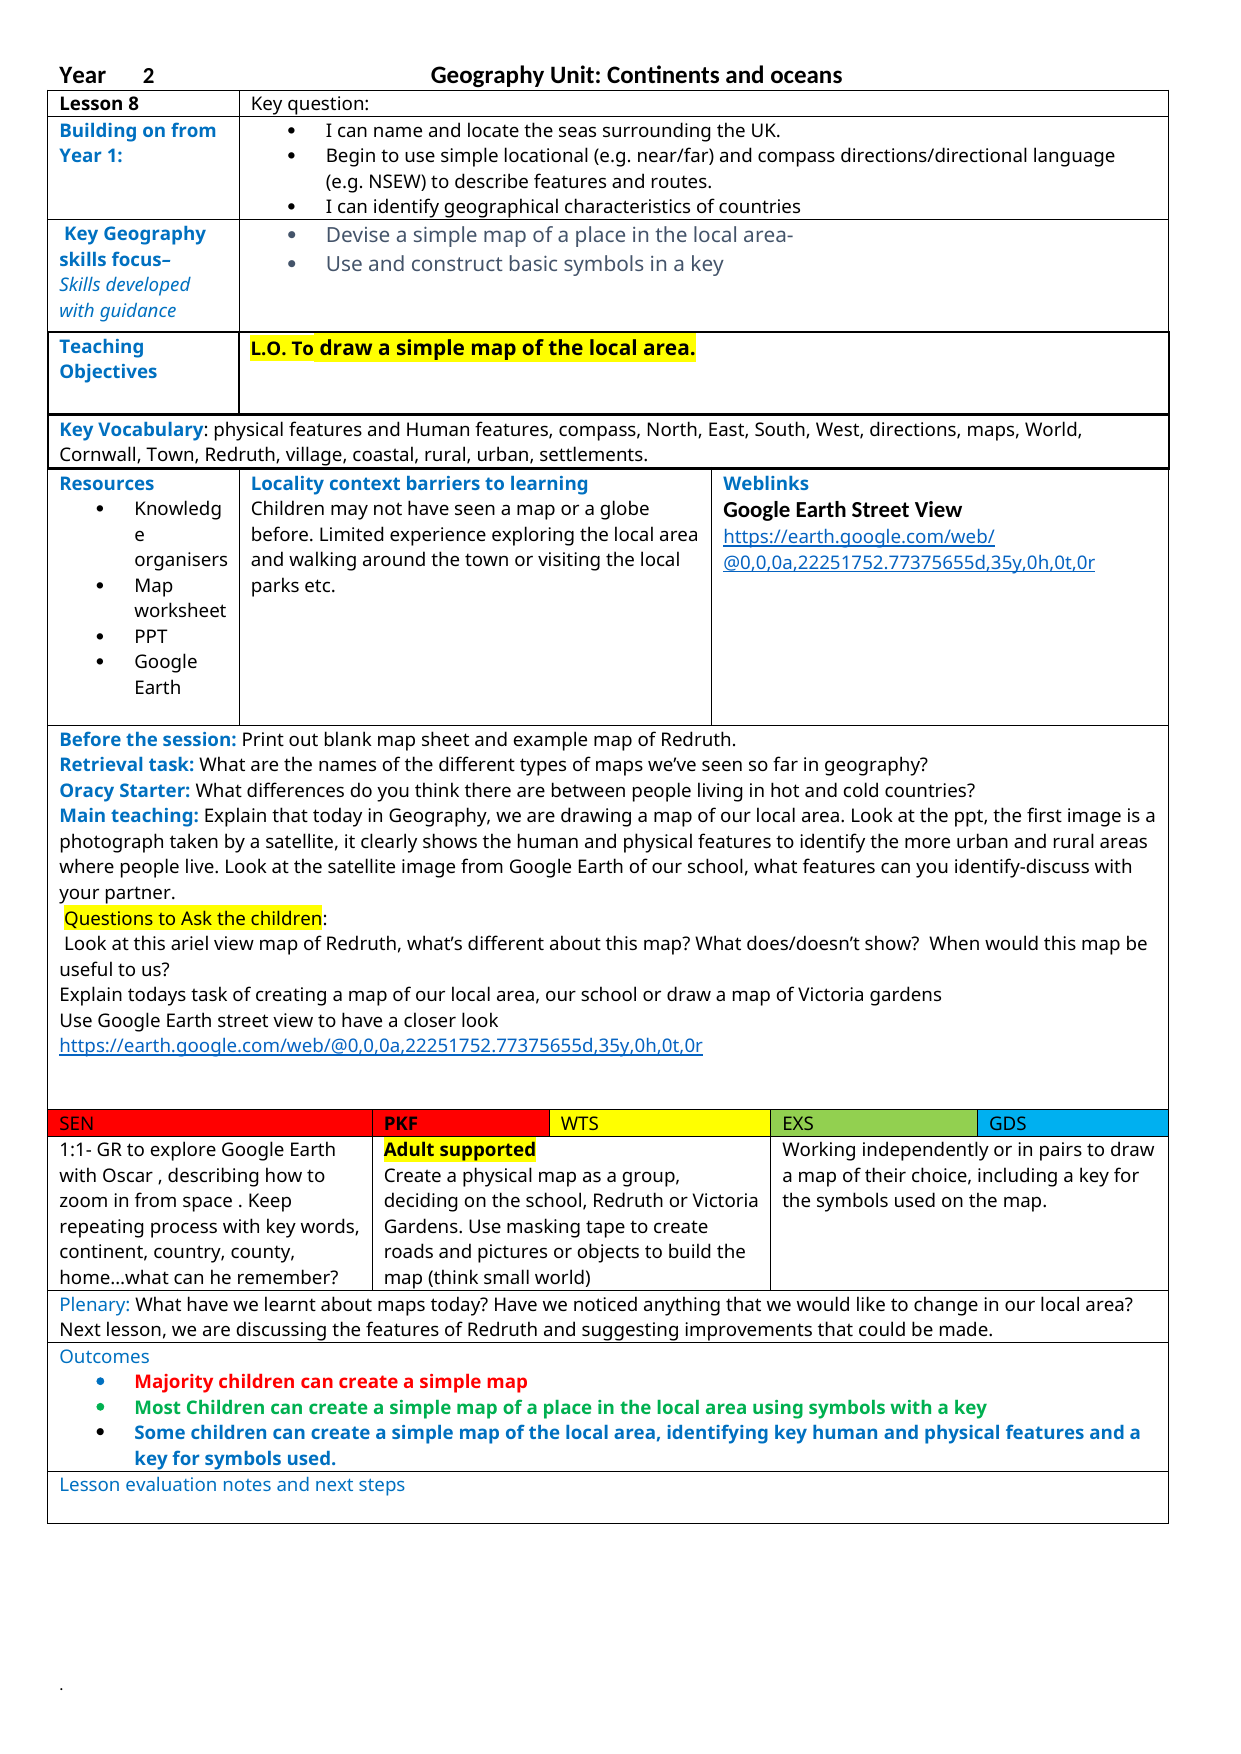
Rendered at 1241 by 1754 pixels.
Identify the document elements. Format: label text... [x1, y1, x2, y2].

table_cell GDS [978, 1110, 1168, 1136]
table_cell Working independently or in pairs to draw a map of their choice, including a key for the symbols used on the map. [771, 1137, 1168, 1290]
table_cell 1:1- GR to explore Google Earth with Oscar , describing how to zoom in from space . Keep repeating process with key words, continent, country, county, home…what can he remember? [48, 1137, 372, 1290]
table_cell Plenary: What have we learnt about maps today? Have we noticed anything that we would like to change in our local area? Next lesson, we are discussing the features of Redruth and suggesting improvements that could be made. [48, 1291, 1168, 1342]
table_cell Weblinks Google Earth Street View https://earth.google.com/web/@0,0,0a,22251752.77375655d,35y,0h,0t,0r [712, 470, 1168, 725]
table_cell EXS [771, 1110, 977, 1136]
table_cell Teaching Objectives [49, 333, 238, 413]
table_cell Lesson evaluation notes and next steps [48, 1472, 1168, 1523]
table_cell Building on from Year 1: [48, 117, 239, 219]
table_cell Adult supported Create a physical map as a group, deciding on the school, Redruth or Victoria Gardens. Use masking tape to create roads and pictures or objects to build the map (think small world) [373, 1137, 770, 1290]
table_cell WTS [550, 1110, 770, 1136]
table_cell Devise a simple map of a place in the local area- Use and construct basic symbols in a key [240, 220, 1168, 331]
table_cell Before the session: Print out blank map sheet and example map of Redruth. Retrieval task: What are the names of the different types of maps we’ve seen so far in geography? Oracy Starter: What differences do you think there are between people living in hot and cold countries? Main teaching: Explain that today in Geography, we are drawing a map of our local area. Look at the ppt, the first image is a photograph taken by a satellite, it clearly shows the human and physical features to identify the more urban and rural areas where people live. Look at the satellite image from Google Earth of our school, what features can you identify-discuss with your partner. Questions to Ask the children: Look at this ariel view map of Redruth, what’s different about this map? What does/doesn’t show? When would this map be useful to us? Explain todays task of creating a map of our local area, our school or draw a map of Victoria gardens Use Google Earth street view to have a closer look https://earth.google.com/web/@0,0,0a,22251752.77375655d,35y,0h,0t,0r [48, 726, 1168, 1109]
table_cell L.O. To draw a simple map of the local area. [240, 333, 1168, 413]
table_cell Locality context barriers to learning Children may not have seen a map or a globe before. Limited experience exploring the local area and walking around the town or visiting the local parks etc. [240, 470, 711, 725]
table_header Lesson 8 [48, 91, 239, 116]
table_cell Resources Knowledge organisers Map worksheet PPT Google Earth [48, 470, 239, 725]
table_cell Key Geography skills focus– Skills developed with guidance [48, 220, 239, 331]
table_header Key question: [240, 91, 1168, 116]
table_cell I can name and locate the seas surrounding the UK. Begin to use simple locational (e.g. near/far) and compass directions/directional language (e.g. NSEW) to describe features and routes. I can identify geographical characteristics of countries [240, 117, 1168, 219]
table_cell PKF [373, 1110, 549, 1136]
table_cell Key Vocabulary: physical features and Human features, compass, North, East, South, West, directions, maps, World, Cornwall, Town, Redruth, village, coastal, rural, urban, settlements. [49, 416, 1168, 467]
table_cell Outcomes Majority children can create a simple map Most Children can create a simple map of a place in the local area using symbols with a key Some children can create a simple map of the local area, identifying key human and physical features and a key for symbols used. [48, 1343, 1168, 1471]
table_cell SEN [48, 1110, 372, 1136]
